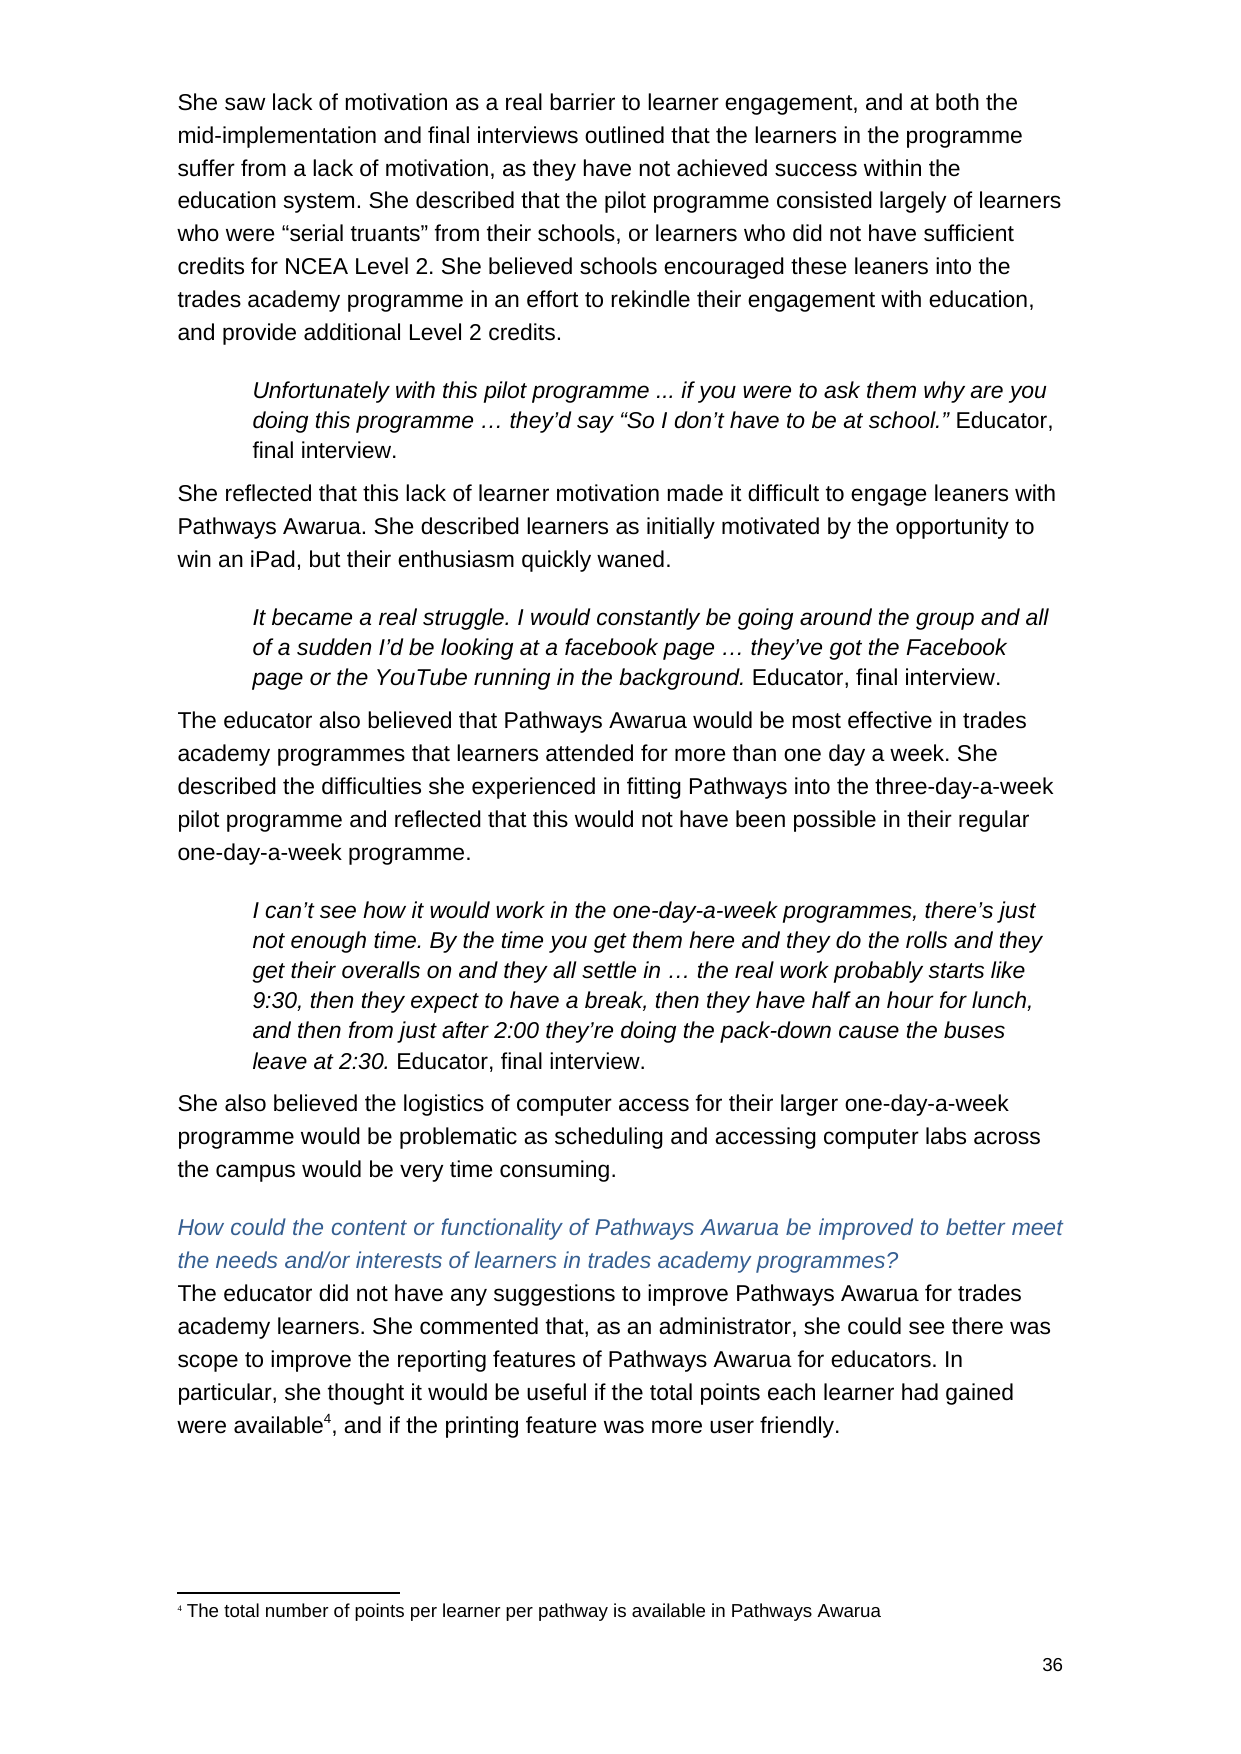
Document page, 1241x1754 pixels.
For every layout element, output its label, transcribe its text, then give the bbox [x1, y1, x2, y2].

subtitle How could the content or functionality of Pathways Awarua be improved to better meet the needs and/or interests of learners in trades academy programmes? [177, 1214, 1063, 1273]
text Unfortunately with this pilot programme ... if you were to ask them why are you doing this programme … they’d say “So I don’t have to be at school.” Educator, final interview. [252, 377, 1063, 464]
text She also believed the logistics of computer access for their larger one-day-a-week programme would be problematic as scheduling and accessing computer labs across the campus would be very time consuming. [177, 1090, 1063, 1182]
text The educator also believed that Pathways Awarua would be most effective in trades academy programmes that learners attended for more than one day a week. She described the difficulties she experienced in fitting Pathways into the three-day-a-week pilot programme and reflected that this would not have been possible in their regular one-day-a-week programme. [177, 707, 1063, 865]
text It became a real struggle. I would constantly be going around the group and all of a sudden I’d be looking at a facebook page … they’ve got the Facebook page or the YouTube running in the background. Educator, final interview. [252, 604, 1063, 691]
text The educator did not have any suggestions to improve Pathways Awarua for trades academy learners. She commented that, as an administrator, she could see there was scope to improve the reporting features of Pathways Awarua for educators. In particular, she thought it would be useful if the total points each learner had gained were available, and if the printing feature was more user friendly. [177, 1280, 1063, 1438]
text She reflected that this lack of learner motivation made it difficult to engage leaners with Pathways Awarua. She described learners as initially motivated by the opportunity to win an iPad, but their enthusiasm quickly waned. [177, 480, 1063, 572]
text I can’t see how it would work in the one-day-a-week programmes, there’s just not enough time. By the time you get them here and they do the rolls and they get their overalls on and they all settle in … the real work probably starts like 9:30, then they expect to have a break, then they have half an hour for lunch, and then from just after 2:00 they’re doing the pack-down cause the buses leave at 2:30. Educator, final interview. [252, 897, 1063, 1074]
text She saw lack of motivation as a real barrier to learner engagement, and at both the mid-implementation and final interviews outlined that the learners in the programme suffer from a lack of motivation, as they have not achieved success within the education system. She described that the pilot programme consisted largely of learners who were “serial truants” from their schools, or learners who did not have sufficient credits for NCEA Level 2. She believed schools encouraged these leaners into the trades academy programme in an effort to rekindle their engagement with education, and provide additional Level 2 credits. [177, 89, 1063, 345]
